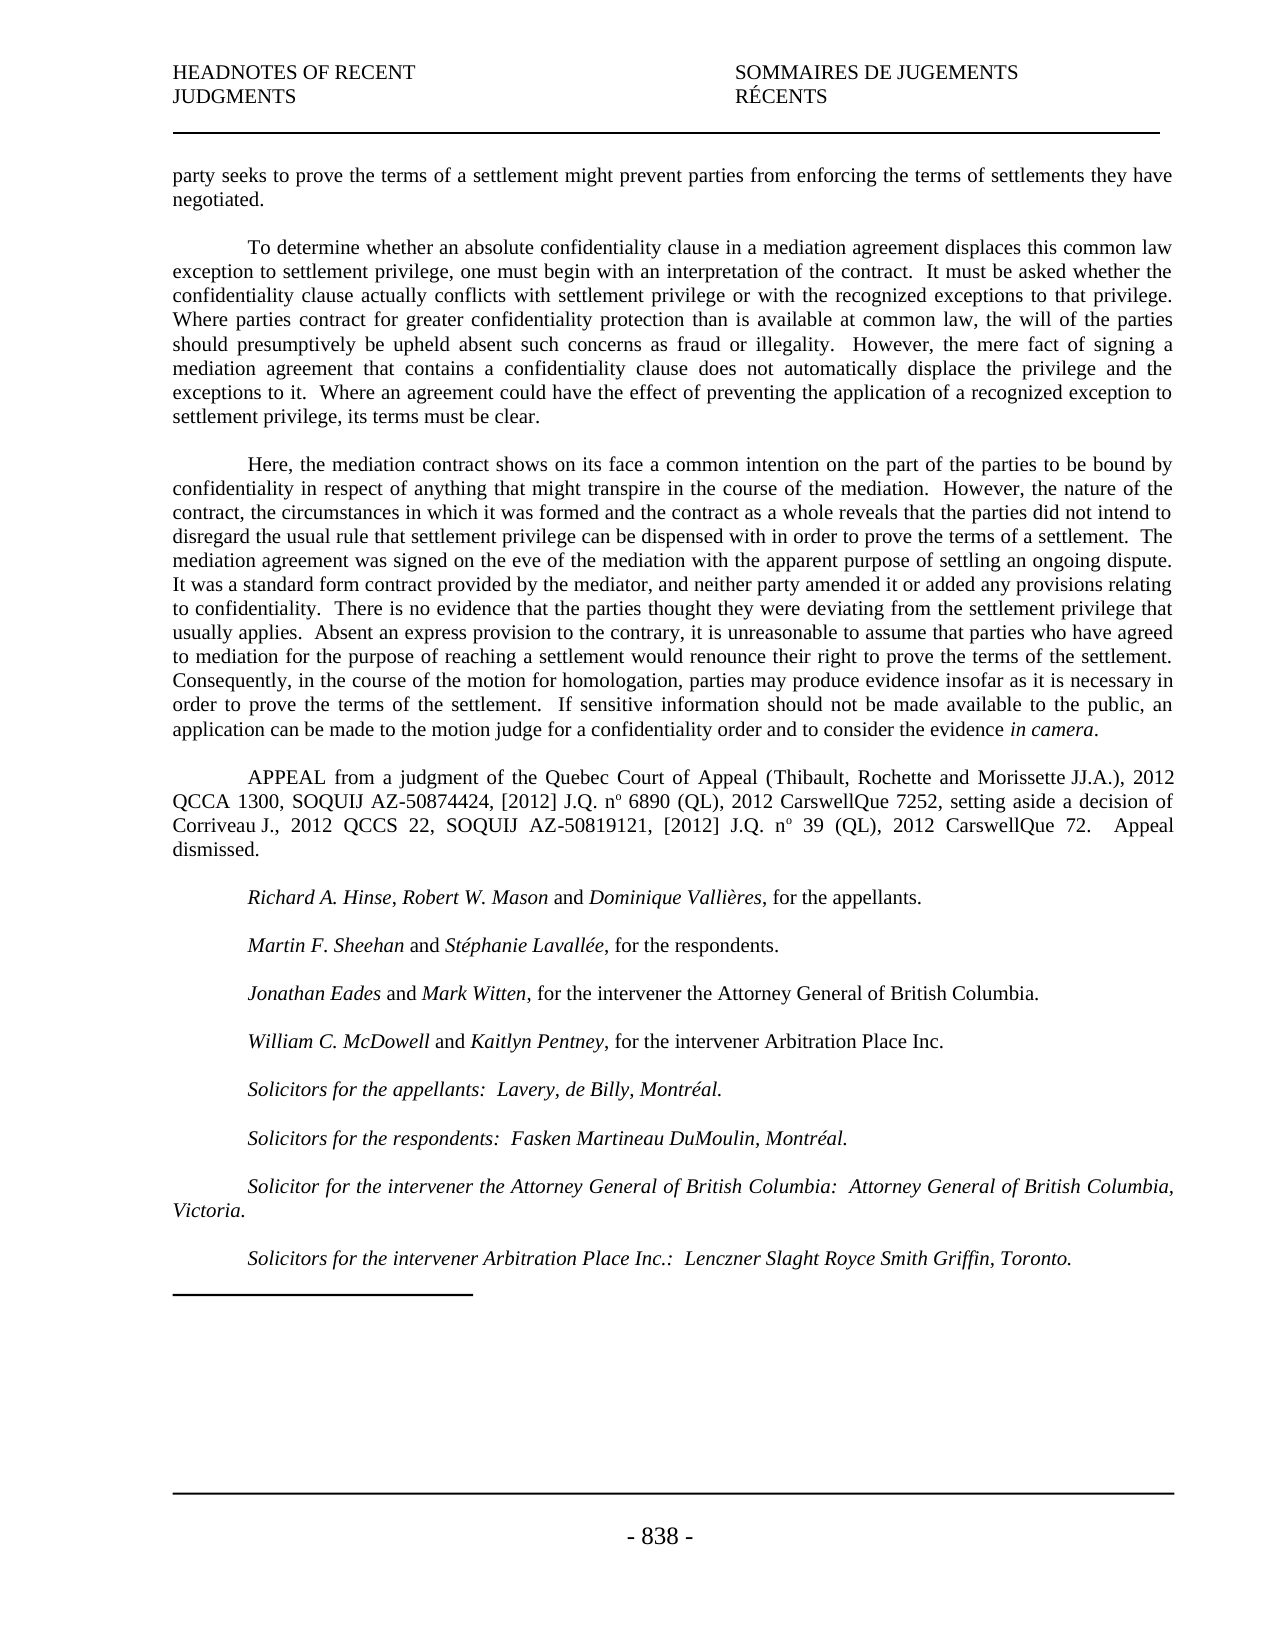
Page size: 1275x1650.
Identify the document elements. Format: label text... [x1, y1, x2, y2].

text Here, the mediation contract shows on its face a common intention on the part of the parties to be bound by confidentiality in respect of anything that might transpire in the course of the mediation. However, the nature of the contract, the circumstances in which it was formed and the contract as a whole reveals that the parties did not intend to disregard the usual rule that settlement privilege can be dispensed with in order to prove the terms of a settlement. The mediation agreement was signed on the eve of the mediation with the apparent purpose of settling an ongoing dispute. It was a standard form contract provided by the mediator, and neither party amended it or added any provisions relating to confidentiality. There is no evidence that the parties thought they were deviating from the settlement privilege that usually applies. Absent an express provision to the contrary, it is unreasonable to assume that parties who have agreed to mediation for the purpose of reaching a settlement would renounce their right to prove the terms of the settlement. Consequently, in the course of the motion for homologation, parties may produce evidence insofar as it is necessary in order to prove the terms of the settlement. If sensitive information should not be made available to the public, an application can be made to the motion judge for a confidentiality order and to consider the evidence in camera. [172, 452, 1174, 741]
text Richard A. Hinse, Robert W. Mason and Dominique Vallières, for the appellants. [172, 885, 1174, 909]
text To determine whether an absolute confidentiality clause in a mediation agreement displaces this common law exception to settlement privilege, one must begin with an interpretation of the contract. It must be asked whether the confidentiality clause actually conflicts with settlement privilege or with the recognized exceptions to that privilege. Where parties contract for greater confidentiality protection than is available at common law, the will of the parties should presumptively be upheld absent such concerns as fraud or illegality. However, the mere fact of signing a mediation agreement that contains a confidentiality clause does not automatically displace the privilege and the exceptions to it. Where an agreement could have the effect of preventing the application of a recognized exception to settlement privilege, its terms must be clear. [172, 235, 1174, 428]
text Martin F. Sheehan and Stéphanie Lavallée, for the respondents. [172, 933, 1174, 957]
text Solicitors for the intervener Arbitration Place Inc.: Lenczner Slaght Royce Smith Griffin, Toronto. [172, 1246, 1174, 1270]
text Solicitors for the respondents: Fasken Martineau DuMoulin, Montréal. [172, 1126, 1174, 1149]
text APPEAL from a judgment of the Quebec Court of Appeal (Thibault, Rochette and Morissette JJ.A.), 2012 QCCA 1300, SOQUIJ AZ-50874424, [2012] J.Q. no 6890 (QL), 2012 CarswellQue 7252, setting aside a decision of Corriveau J., 2012 QCCS 22, SOQUIJ AZ-50819121, [2012] J.Q. no 39 (QL), 2012 CarswellQue 72. Appeal dismissed. [172, 764, 1174, 861]
text William C. McDowell and Kaitlyn Pentney, for the intervener Arbitration Place Inc. [172, 1029, 1174, 1053]
text Solicitors for the appellants: Lavery, de Billy, Montréal. [172, 1077, 1174, 1101]
text Jonathan Eades and Mark Witten, for the intervener the Attorney General of British Columbia. [172, 981, 1174, 1005]
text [172, 163, 1174, 211]
text Solicitor for the intervener the Attorney General of British Columbia: Attorney General of British Columbia, Victoria. [172, 1174, 1174, 1222]
